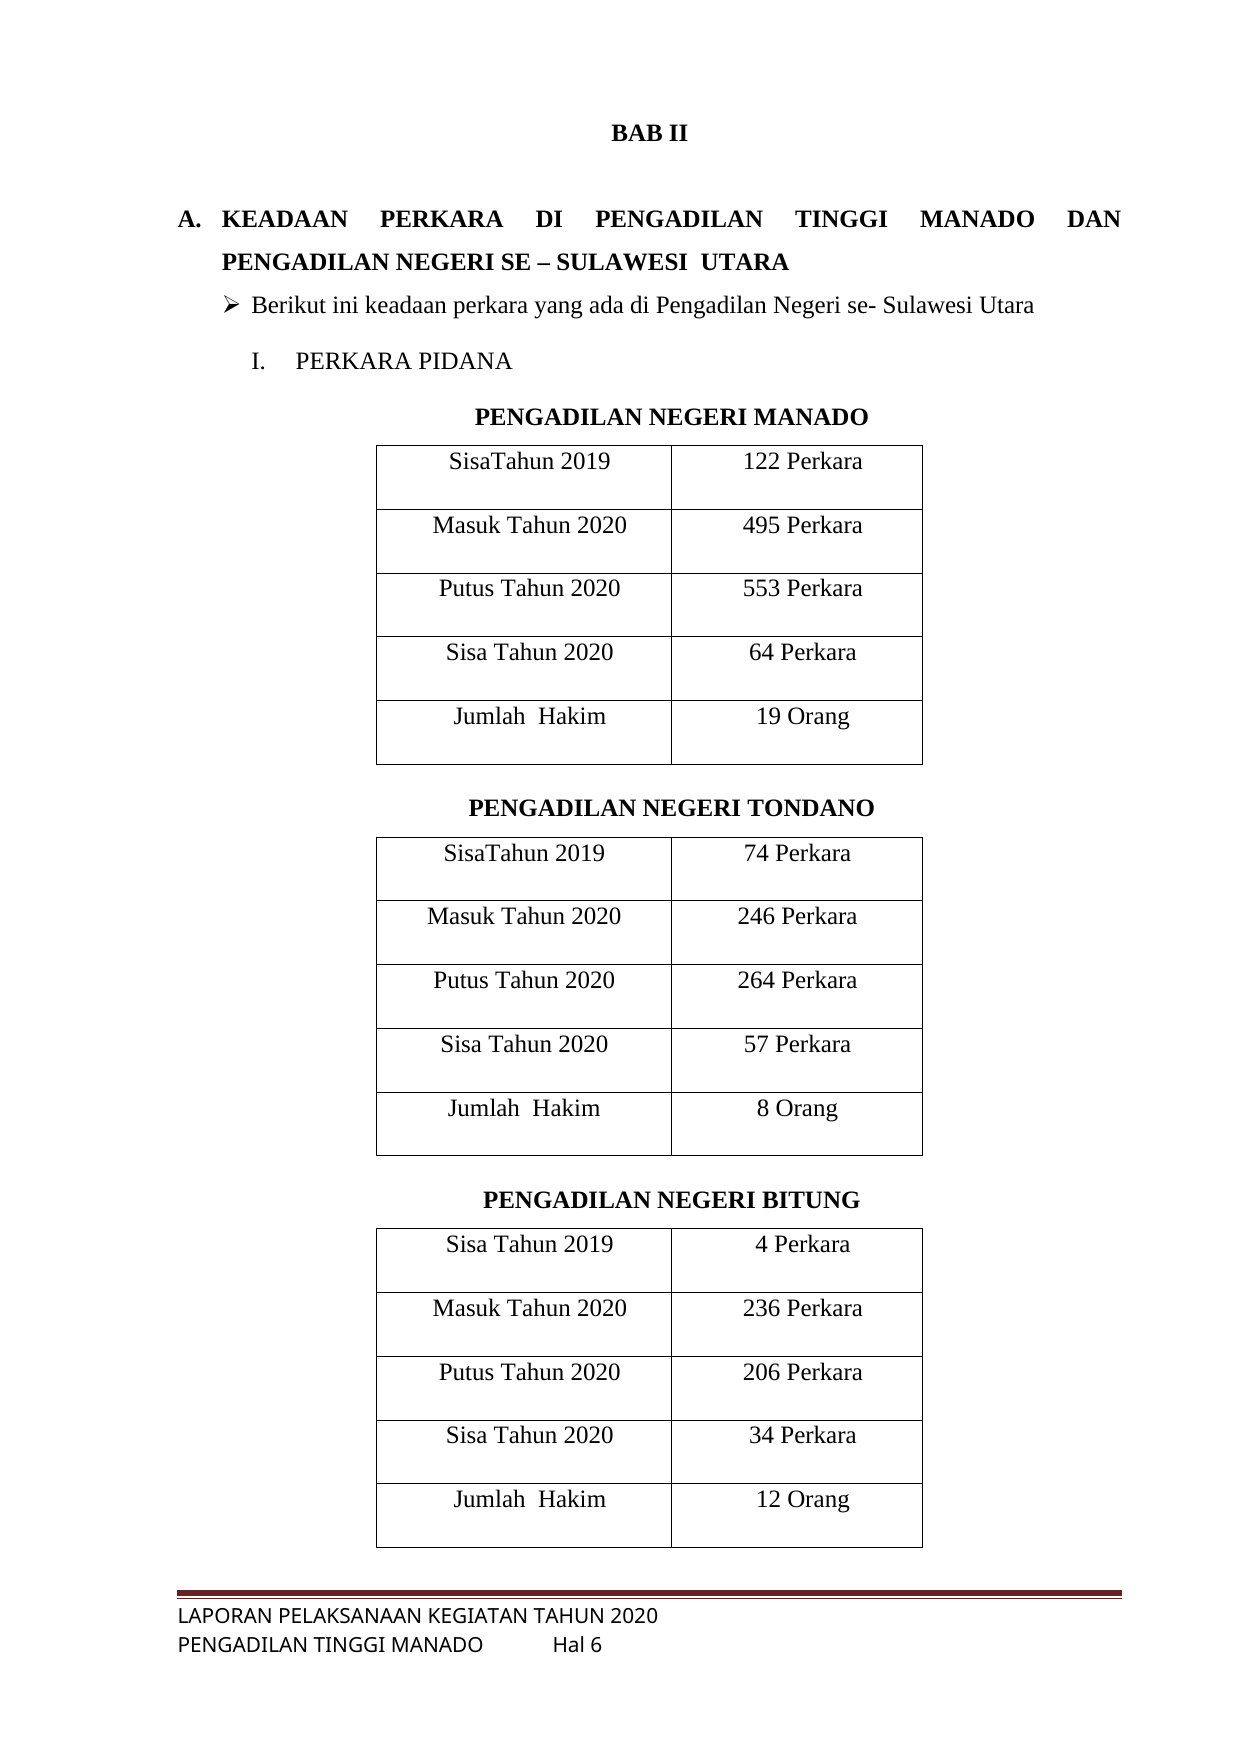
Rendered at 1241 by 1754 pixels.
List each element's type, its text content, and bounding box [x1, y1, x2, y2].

table_cell Masuk Tahun 2020 [377, 901, 671, 964]
text PENGADILAN NEGERI MANADO [222, 402, 1122, 431]
table_cell 264 Perkara [672, 965, 922, 1028]
table_cell 246 Perkara [672, 901, 922, 964]
table_header 4 Perkara [672, 1229, 922, 1292]
table_cell Sisa Tahun 2020 [377, 1029, 671, 1092]
table_cell 206 Perkara [672, 1357, 922, 1419]
table_header Sisa Tahun 2019 [377, 1229, 671, 1292]
text PENGADILAN NEGERI TONDANO [222, 793, 1122, 822]
table_cell 34 Perkara [672, 1421, 922, 1483]
table_cell 495 Perkara [672, 510, 922, 572]
table_cell Putus Tahun 2020 [377, 965, 671, 1028]
table_cell Jumlah Hakim [377, 1484, 671, 1547]
table_cell 236 Perkara [672, 1293, 922, 1356]
table_cell Sisa Tahun 2020 [377, 1421, 671, 1483]
table_cell Jumlah Hakim [377, 1093, 671, 1155]
table_cell 553 Perkara [672, 574, 922, 636]
table_cell 12 Orang [672, 1484, 922, 1547]
table_header 122 Perkara [672, 446, 922, 509]
table_cell Putus Tahun 2020 [377, 1357, 671, 1419]
table_cell Jumlah Hakim [377, 701, 671, 764]
list KEADAAN PERKARA DI PENGADILAN TINGGI MANADO DAN PENGADILAN NEGERI SE – SULAWESI UTARA [177, 204, 1122, 276]
text PENGADILAN NEGERI BITUNG [222, 1185, 1122, 1214]
text BAB II [177, 118, 1122, 147]
table_cell Masuk Tahun 2020 [377, 510, 671, 572]
table_cell Masuk Tahun 2020 [377, 1293, 671, 1356]
table_cell 19 Orang [672, 701, 922, 764]
table_header SisaTahun 2019 [377, 446, 671, 509]
table_header 74 Perkara [672, 838, 922, 900]
table_cell 57 Perkara [672, 1029, 922, 1092]
table_cell 64 Perkara [672, 637, 922, 700]
table_cell 8 Orang [672, 1093, 922, 1155]
table_cell Putus Tahun 2020 [377, 574, 671, 636]
table_header SisaTahun 2019 [377, 838, 671, 900]
list Berikut ini keadaan perkara yang ada di Pengadilan Negeri se- Sulawesi Utara [222, 291, 1122, 319]
table_cell Sisa Tahun 2020 [377, 637, 671, 700]
list PERKARA PIDANA [251, 346, 1122, 375]
